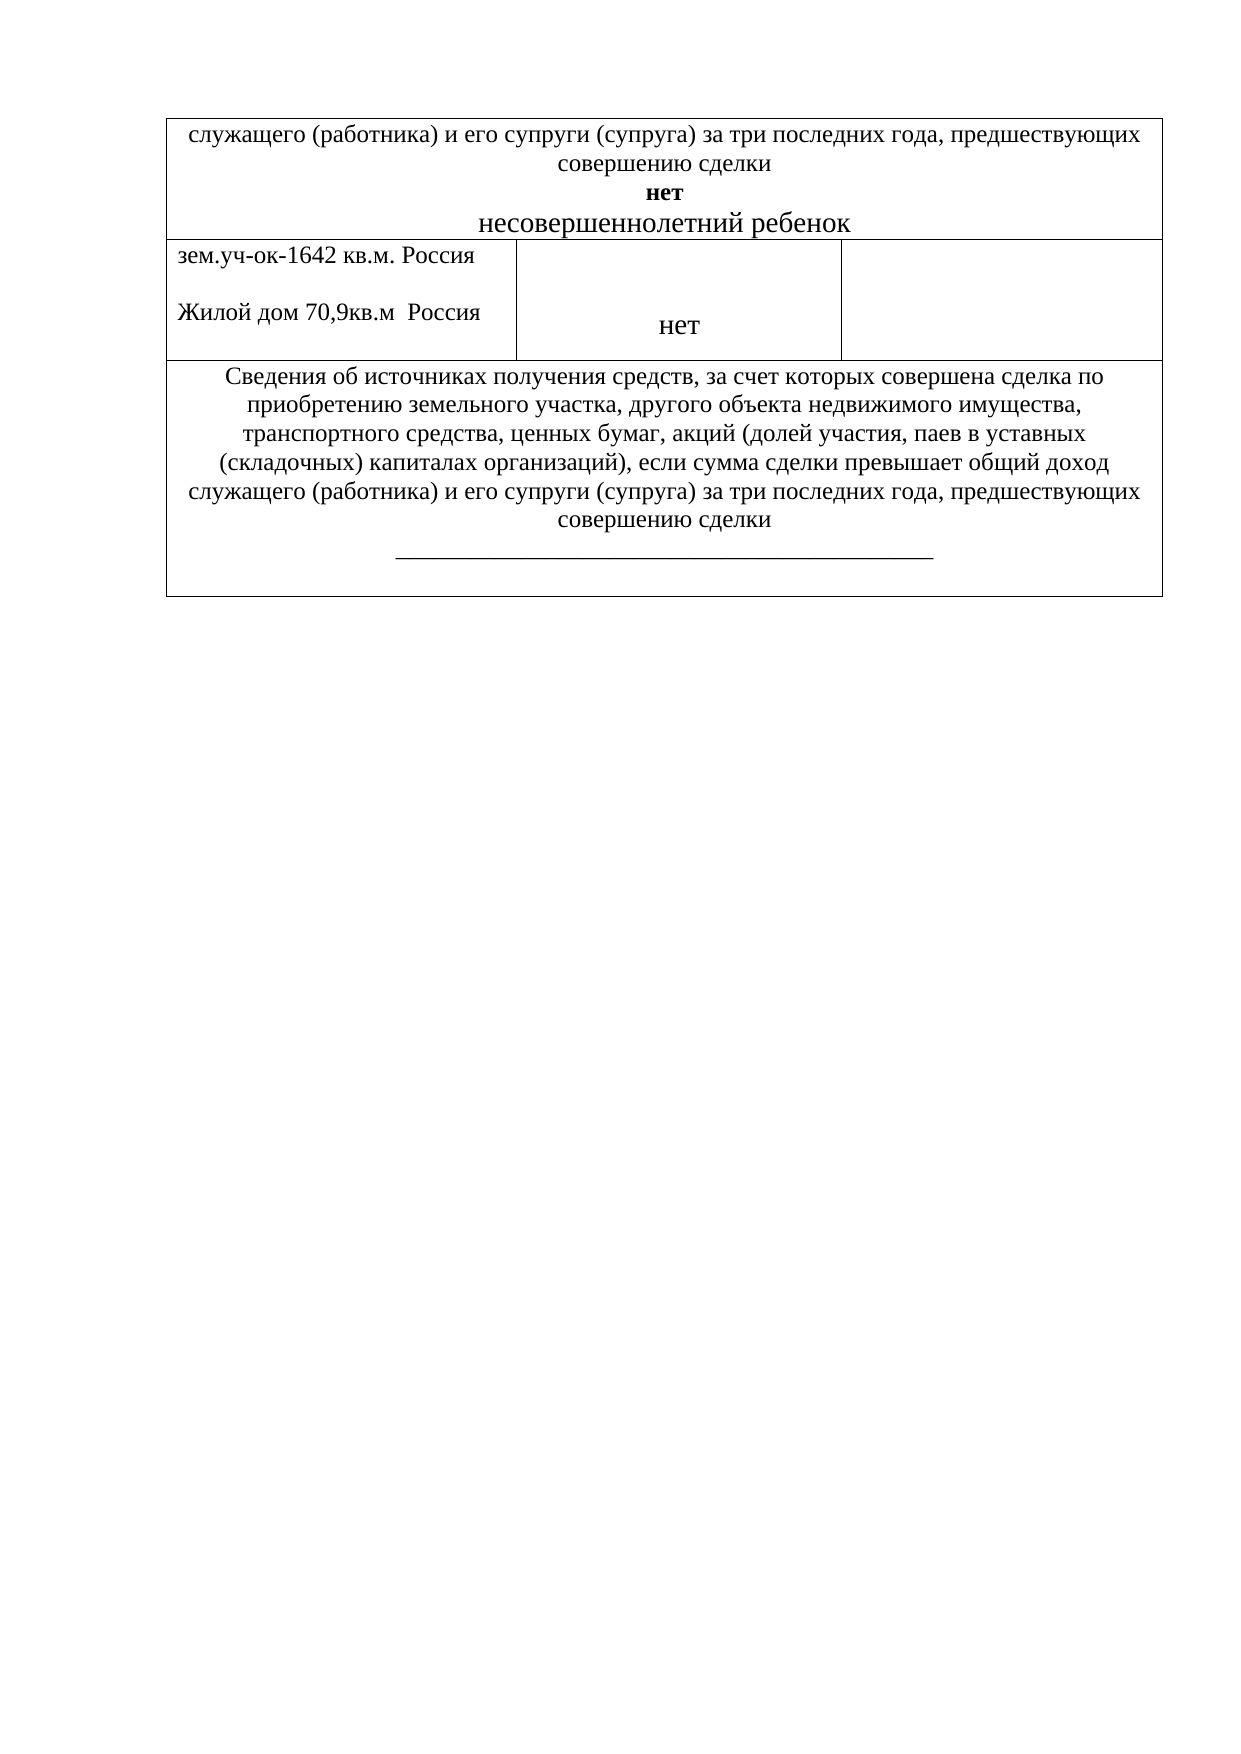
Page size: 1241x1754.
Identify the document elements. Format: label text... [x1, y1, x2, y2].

table_cell нет [517, 240, 841, 360]
table_cell [842, 240, 1162, 360]
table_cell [167, 119, 1162, 239]
table_cell зем.уч-ок-1642 кв.м. Россия Жилой дом 70,9кв.м Россия [167, 240, 516, 360]
table_cell Сведения об источниках получения средств, за счет которых совершена сделка по приобретению земельного участка, другого объекта недвижимого имущества, транспортного средства, ценных бумаг, акций (долей участия, паев в уставных (складочных) капиталах организаций), если сумма сделки превышает общий доход служащего (работника) и его супруги (супруга) за три последних года, предшествующих совершению сделки ___________________________________________ [167, 361, 1162, 596]
